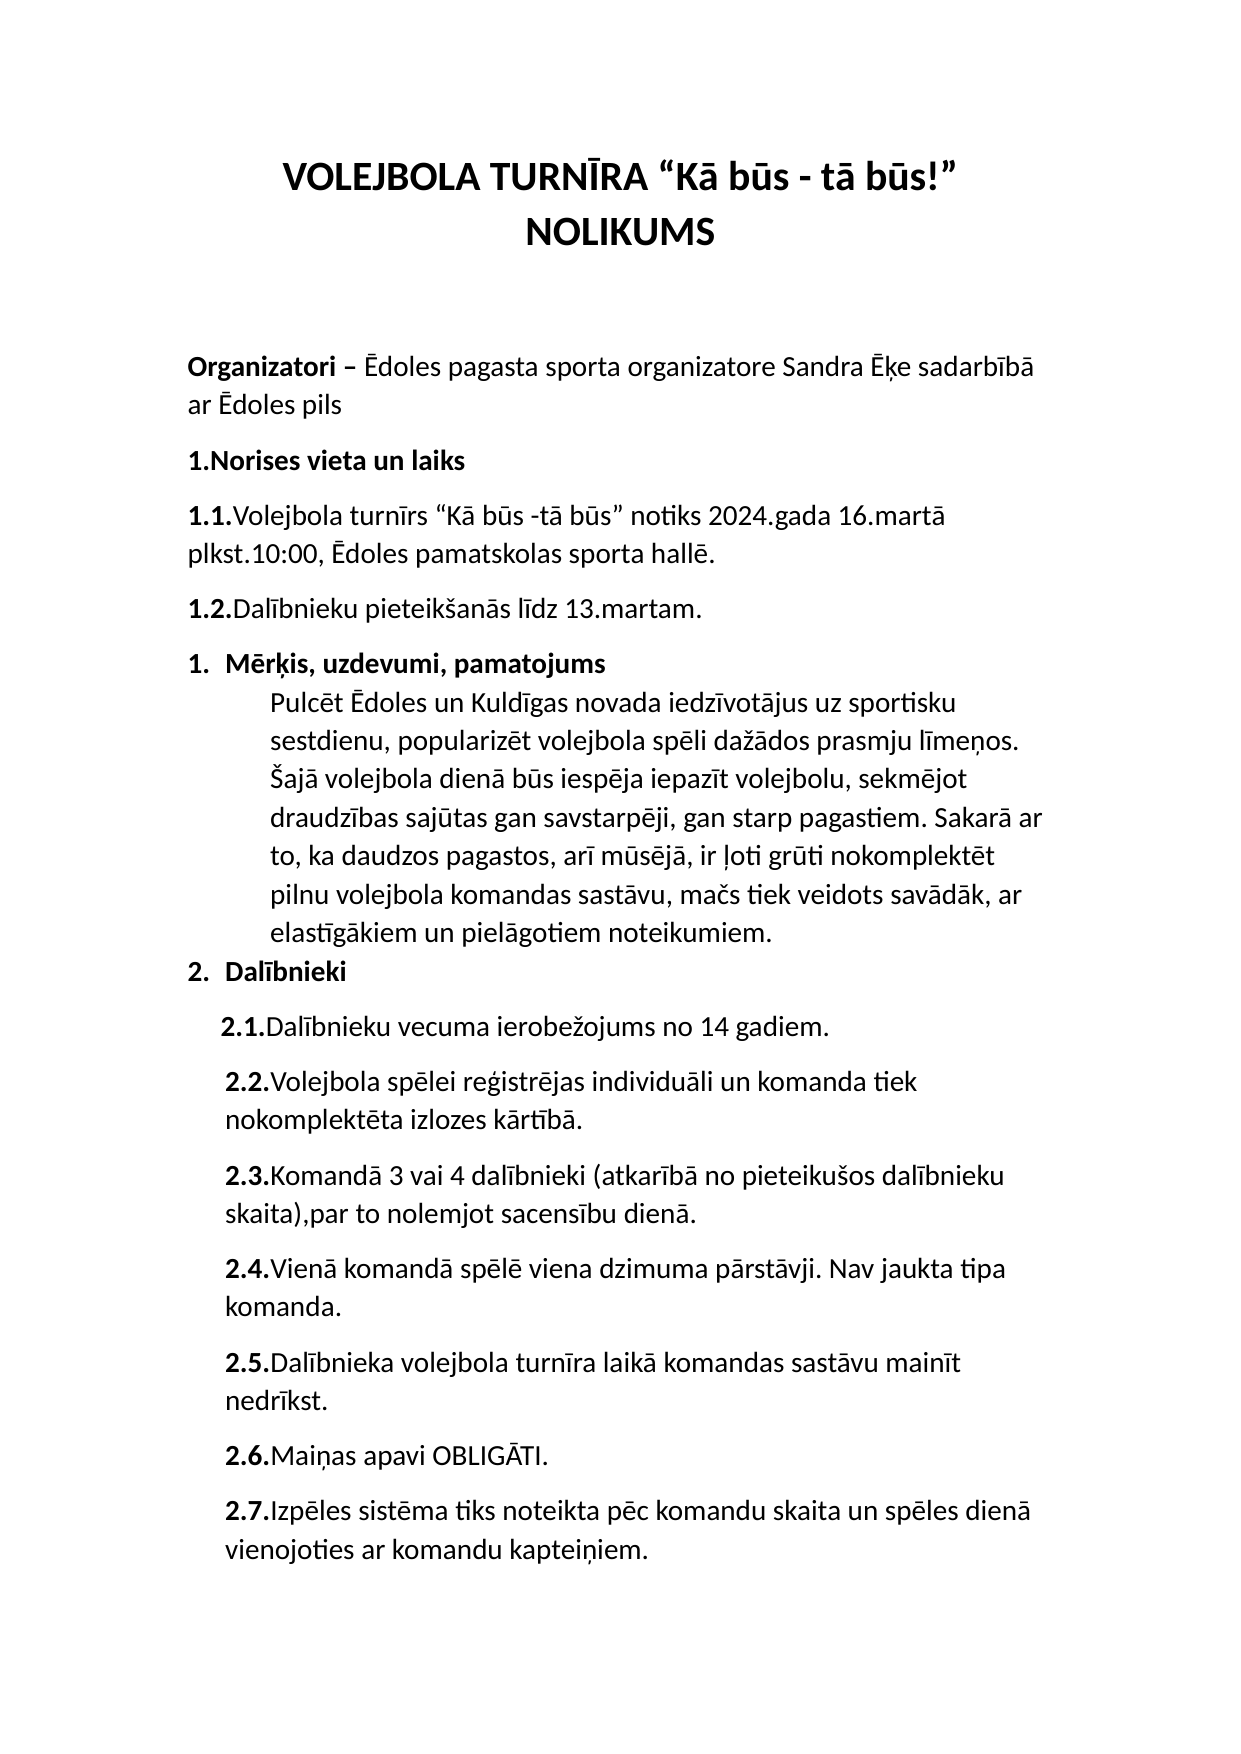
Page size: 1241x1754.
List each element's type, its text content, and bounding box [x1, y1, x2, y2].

text 1.2.Dalībnieku pieteikšanās līdz 13.martam. [187, 590, 1053, 626]
text 1.Norises vieta un laiks [187, 442, 1053, 477]
text 2.6.Maiņas apavi OBLIGĀTI. [225, 1437, 1053, 1473]
list Mērķis, uzdevumi, pamatojums [187, 645, 1053, 681]
text 2.2.Volejbola spēlei reģistrējas individuāli un komanda tiek nokomplektēta izlozes kārtībā. [225, 1063, 1053, 1137]
list Dalībnieki [187, 953, 1053, 988]
list Pulcēt Ēdoles un Kuldīgas novada iedzīvotājus uz sportisku sestdienu, popularizēt volejbola spēli dažādos prasmju līmeņos. Šajā volejbola dienā būs iespēja iepazīt volejbolu, sekmējot draudzības sajūtas gan savstarpēji, gan starp pagastiem. Sakarā ar to, ka daudzos pagastos, arī mūsējā, ir ļoti grūti nokomplektēt pilnu volejbola komandas sastāvu, mačs tiek veidots savādāk, ar elastīgākiem un pielāgotiem noteikumiem. [270, 684, 1053, 950]
text 2.3.Komandā 3 vai 4 dalībnieki (atkarībā no pieteikušos dalībnieku skaita),par to nolemjot sacensību dienā. [225, 1157, 1053, 1231]
text 2.5.Dalībnieka volejbola turnīra laikā komandas sastāvu mainīt nedrīkst. [225, 1344, 1053, 1418]
text 2.7.Izpēles sistēma tiks noteikta pēc komandu skaita un spēles dienā vienojoties ar komandu kapteiņiem. [225, 1492, 1053, 1566]
text Organizatori – Ēdoles pagasta sporta organizatore Sandra Ēķe sadarbībā ar Ēdoles pils [187, 348, 1053, 422]
text 1.1.Volejbola turnīrs “Kā būs -tā būs” notiks 2024.gada 16.martā plkst.10:00, Ēdoles pamatskolas sporta hallē. [187, 497, 1053, 571]
text 2.4.Vienā komandā spēlē viena dzimuma pārstāvji. Nav jaukta tipa komanda. [225, 1250, 1053, 1324]
text VOLEJBOLA TURNĪRA “Kā būs - tā būs!” NOLIKUMS [187, 150, 1053, 256]
text 2.1.Dalībnieku vecuma ierobežojums no 14 gadiem. [187, 1008, 1053, 1043]
